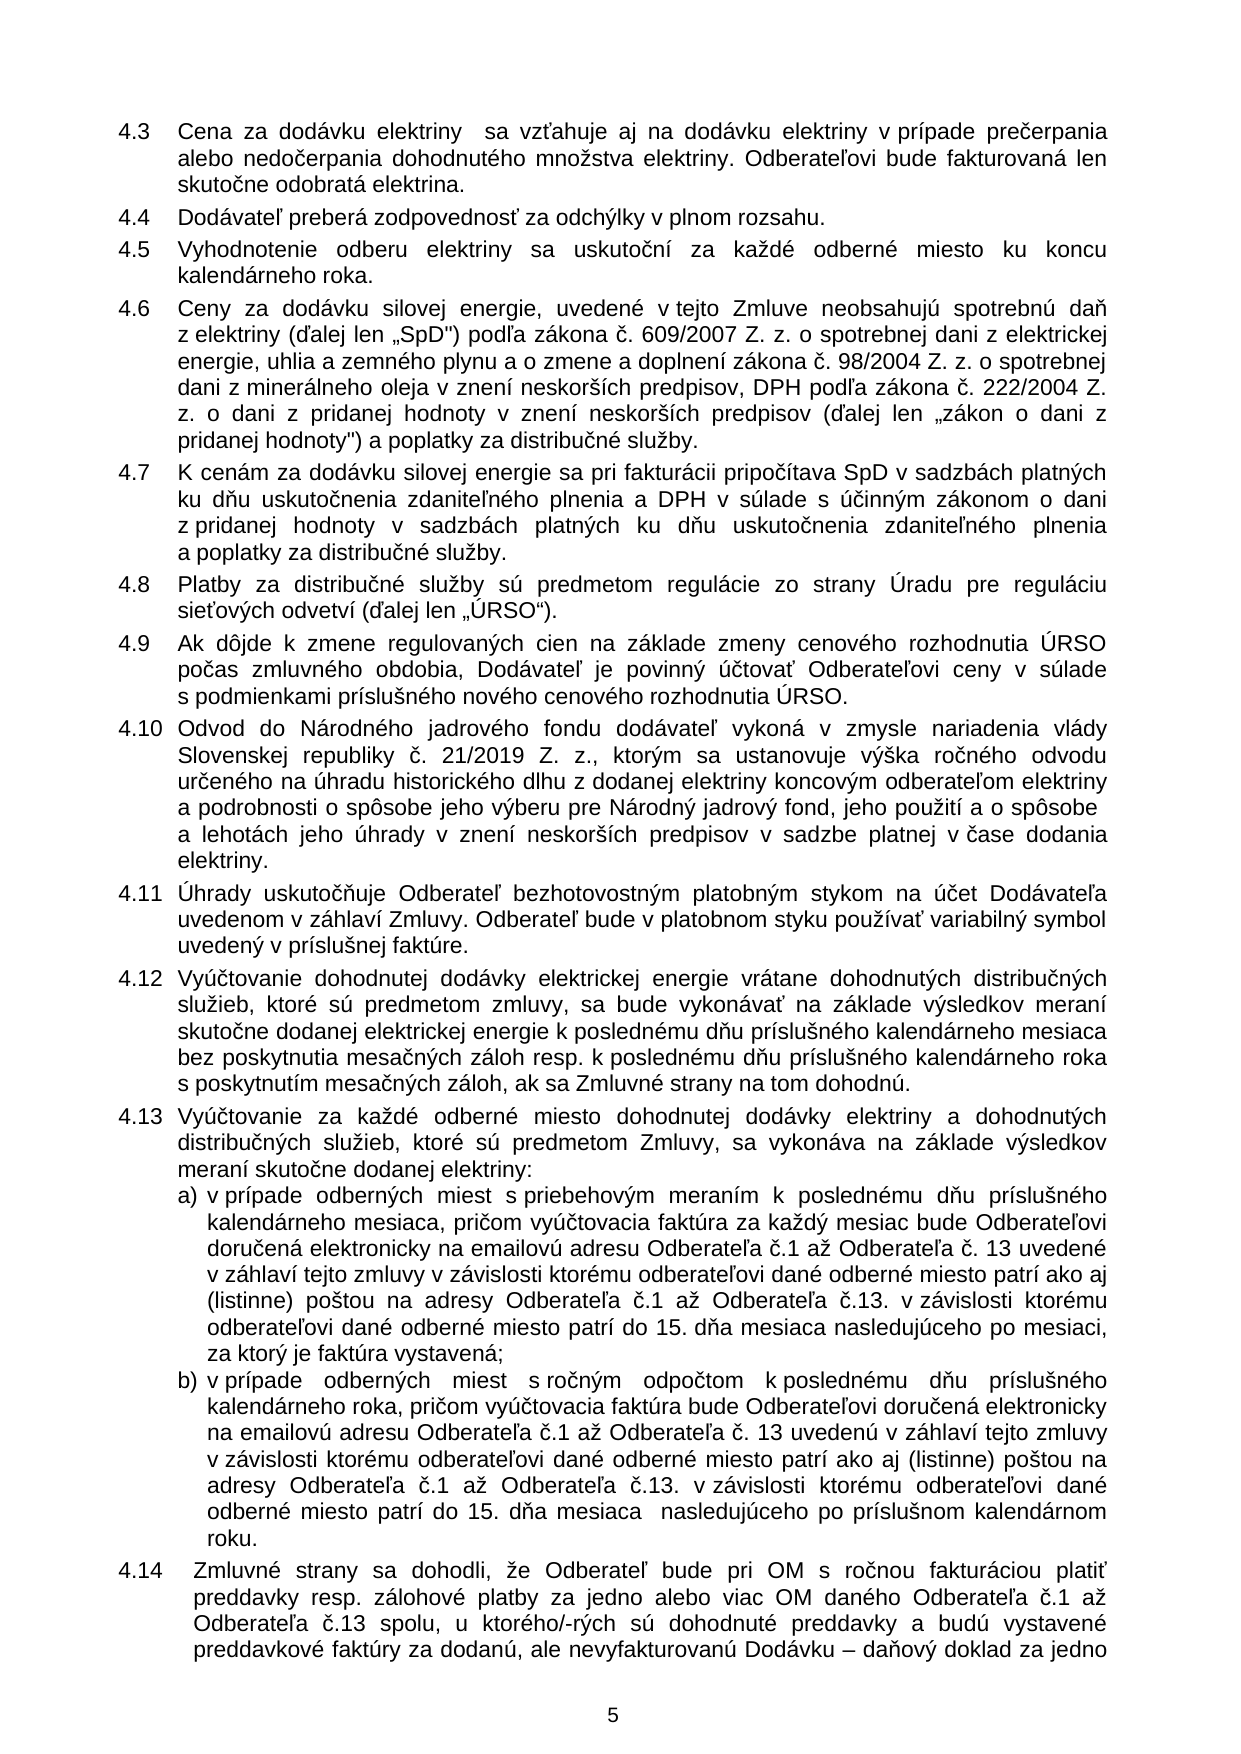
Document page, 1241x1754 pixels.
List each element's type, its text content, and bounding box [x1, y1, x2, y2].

list Úhrady uskutočňuje Odberateľ bezhotovostným platobným stykom na účet Dodávateľa uvedenom v záhlaví Zmluvy. Odberateľ bude v platobnom styku používať variabilný symbol uvedený v príslušnej faktúre. [118, 880, 1107, 959]
list Vyhodnotenie odberu elektriny sa uskutoční za každé odberné miesto ku koncu kalendárneho roka. [118, 236, 1107, 289]
list Vyúčtovanie dohodnutej dodávky elektrickej energie vrátane dohodnutých distribučných služieb, ktoré sú predmetom zmluvy, sa bude vykonávať na základe výsledkov meraní skutočne dodanej elektrickej energie k poslednému dňu príslušného kalendárneho mesiaca bez poskytnutia mesačných záloh resp. k poslednému dňu príslušného kalendárneho roka s poskytnutím mesačných záloh, ak sa Zmluvné strany na tom dohodnú. [118, 965, 1107, 1097]
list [118, 1557, 1107, 1663]
list Ceny za dodávku silovej energie, uvedené v tejto Zmluve neobsahujú spotrebnú daň z elektriny (ďalej len „SpD") podľa zákona č. 609/2007 Z. z. o spotrebnej dani z elektrickej energie, uhlia a zemného plynu a o zmene a doplnení zákona č. 98/2004 Z. z. o spotrebnej dani z minerálneho oleja v znení neskorších predpisov, DPH podľa zákona č. 222/2004 Z. z. o dani z pridanej hodnoty v znení neskorších predpisov (ďalej len „zákon o dani z pridanej hodnoty") a poplatky za distribučné služby. [118, 295, 1107, 453]
list K cenám za dodávku silovej energie sa pri fakturácii pripočítava SpD v sadzbách platných ku dňu uskutočnenia zdaniteľného plnenia a DPH v súlade s účinným zákonom o dani z pridanej hodnoty v sadzbách platných ku dňu uskutočnenia zdaniteľného plnenia a poplatky za distribučné služby. [118, 459, 1107, 565]
list Platby za distribučné služby sú predmetom regulácie zo strany Úradu pre reguláciu sieťových odvetví (ďalej len „ÚRSO“). [118, 571, 1107, 624]
list Odvod do Národného jadrového fondu dodávateľ vykoná v zmysle nariadenia vlády Slovenskej republiky č. 21/2019 Z. z., ktorým sa ustanovuje výška ročného odvodu určeného na úhradu historického dlhu z dodanej elektriny koncovým odberateľom elektriny a podrobnosti o spôsobe jeho výberu pre Národný jadrový fond, jeho použití a o spôsobe a lehotách jeho úhrady v znení neskorších predpisov v sadzbe platnej v čase dodania elektriny. [118, 715, 1107, 873]
list v prípade odberných miest s ročným odpočtom k poslednému dňu príslušného kalendárneho roka, pričom vyúčtovacia faktúra bude Odberateľovi doručená elektronicky na emailovú adresu Odberateľa č.1 až Odberateľa č. 13 uvedenú v záhlaví tejto zmluvy v závislosti ktorému odberateľovi dané odberné miesto patrí ako aj (listinne) poštou na adresy Odberateľa č.1 až Odberateľa č.13. v závislosti ktorému odberateľovi dané odberné miesto patrí do 15. dňa mesiaca nasledujúceho po príslušnom kalendárnom roku. [177, 1367, 1107, 1551]
list Cena za dodávku elektriny sa vzťahuje aj na dodávku elektriny v prípade prečerpania alebo nedočerpania dohodnutého množstva elektriny. Odberateľovi bude fakturovaná len skutočne odobratá elektrina. [118, 118, 1107, 197]
list Dodávateľ preberá zodpovednosť za odchýlky v plnom rozsahu. [118, 203, 1107, 230]
list Vyúčtovanie za každé odberné miesto dohodnutej dodávky elektriny a dohodnutých distribučných služieb, ktoré sú predmetom Zmluvy, sa vykonáva na základe výsledkov meraní skutočne dodanej elektriny: [118, 1103, 1107, 1182]
list v prípade odberných miest s priebehovým meraním k poslednému dňu príslušného kalendárneho mesiaca, pričom vyúčtovacia faktúra za každý mesiac bude Odberateľovi doručená elektronicky na emailovú adresu Odberateľa č.1 až Odberateľa č. 13 uvedené v záhlaví tejto zmluvy v závislosti ktorému odberateľovi dané odberné miesto patrí ako aj (listinne) poštou na adresy Odberateľa č.1 až Odberateľa č.13. v závislosti ktorému odberateľovi dané odberné miesto patrí do 15. dňa mesiaca nasledujúceho po mesiaci, za ktorý je faktúra vystavená; [177, 1182, 1107, 1367]
list Ak dôjde k zmene regulovaných cien na základe zmeny cenového rozhodnutia ÚRSO počas zmluvného obdobia, Dodávateľ je povinný účtovať Odberateľovi ceny v súlade s podmienkami príslušného nového cenového rozhodnutia ÚRSO. [118, 630, 1107, 709]
